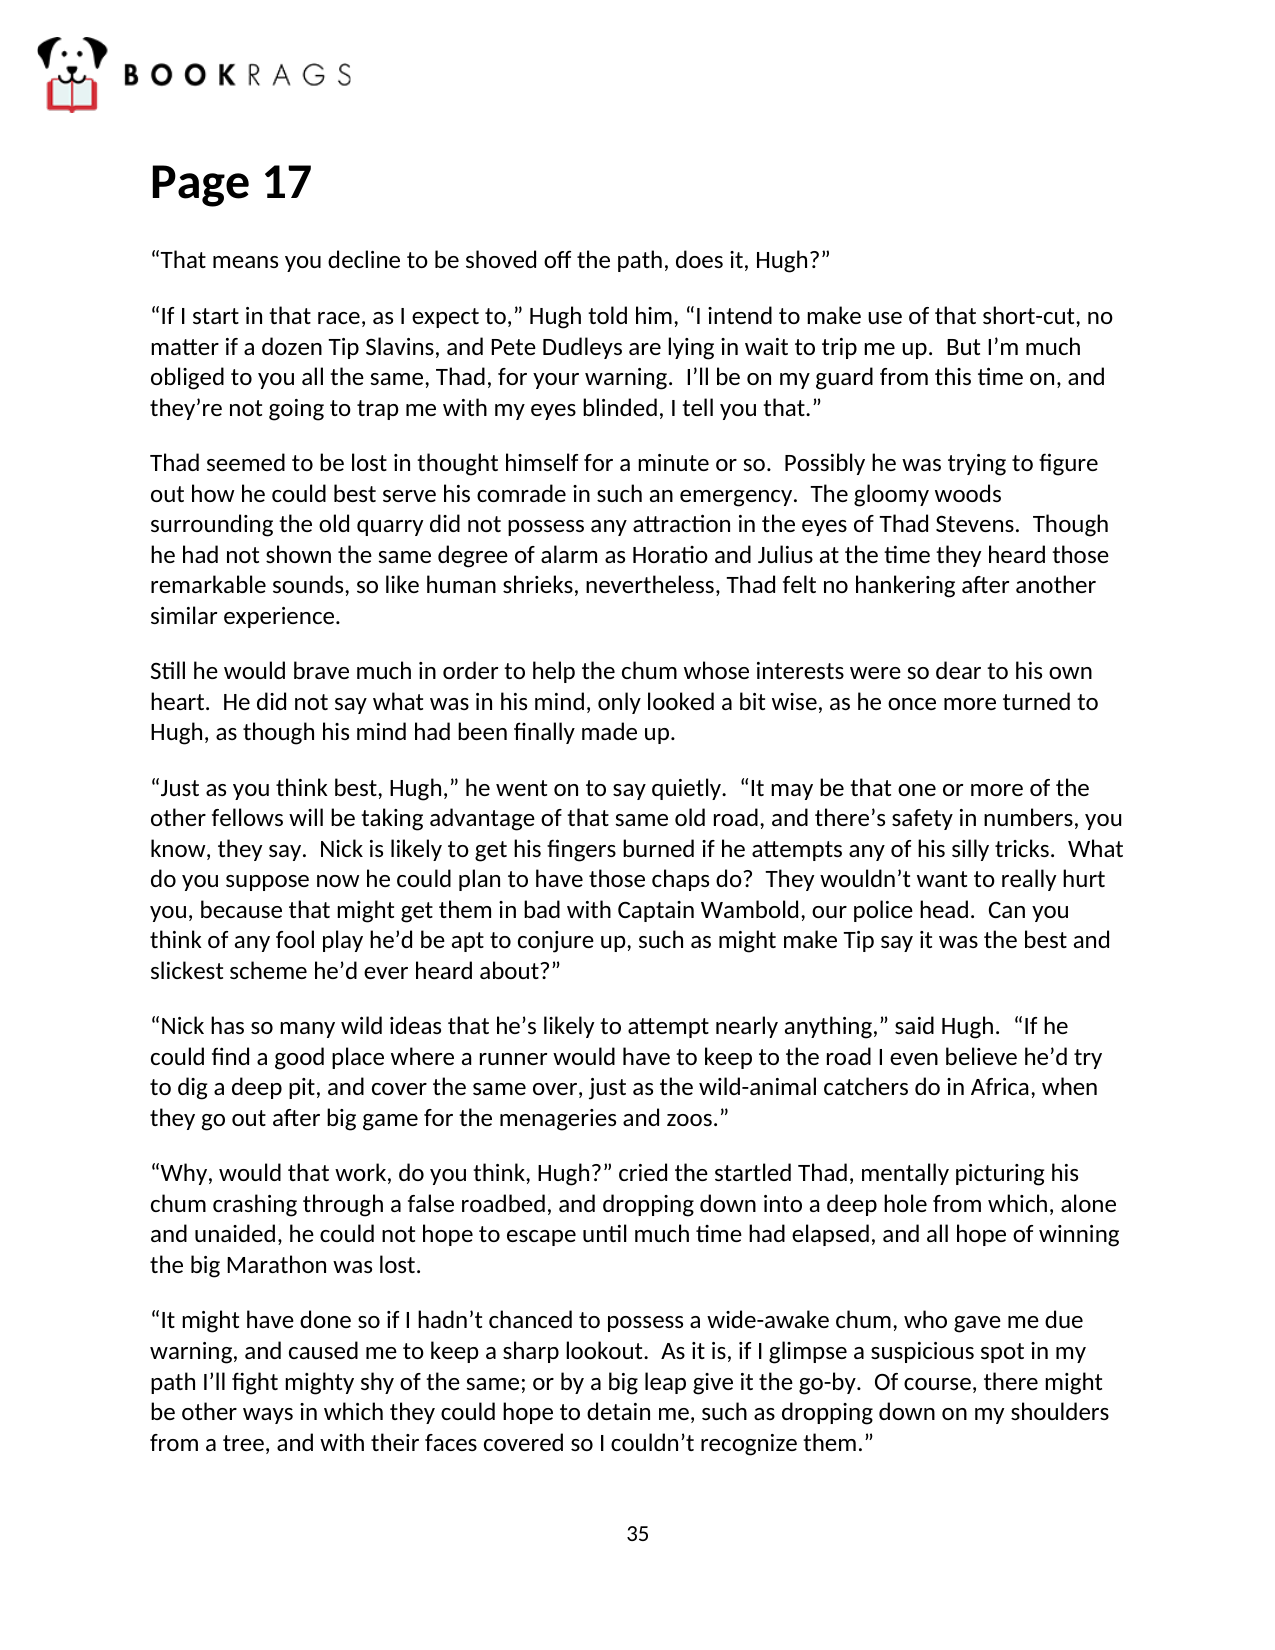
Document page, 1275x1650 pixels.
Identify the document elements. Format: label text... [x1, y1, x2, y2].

text Thad seemed to be lost in thought himself for a minute or so. Possibly he was trying to figure out how he could best serve his comrade in such an emergency. The gloomy woods surrounding the old quarry did not possess any attraction in the eyes of Thad Stevens. Though he had not shown the same degree of alarm as Horatio and Julius at the time they heard those remarkable sounds, so like human shrieks, nevertheless, Thad felt no hankering after another similar experience. [150, 447, 1125, 630]
text “Why, would that work, do you think, Hugh?” cried the startled Thad, mentally picturing his chum crashing through a false roadbed, and dropping down into a deep hole from which, alone and unaided, he could not hope to escape until much time had elapsed, and all hope of winning the big Marathon was lost. [150, 1158, 1125, 1280]
text “That means you decline to be shoved off the path, does it, Hugh?” [150, 244, 1125, 275]
text “Just as you think best, Hugh,” he went on to say quietly. “It may be that one or more of the other fellows will be taking advantage of that same old road, and there’s safety in numbers, you know, they say. Nick is likely to get his fingers burned if he attempts any of his silly tricks. What do you suppose now he could plan to have those chaps do? They wouldn’t want to really hurt you, because that might get them in bad with Captain Wambold, our police head. Can you think of any fool play he’d be apt to conjure up, such as might make Tip say it was the best and slickest scheme he’d ever heard about?” [150, 772, 1125, 986]
text Still he would brave much in order to help the chum whose interests were so dear to his own heart. He did not say what was in his mind, only looked a bit wise, as he once more turned to Hugh, as though his mind had been finally made up. [150, 655, 1125, 747]
text Page 17 [150, 150, 1125, 211]
picture [37, 37, 351, 113]
text “It might have done so if I hadn’t chanced to possess a wide-awake chum, who gave me due warning, and caused me to keep a sharp lookout. As it is, if I glimpse a suspicious spot in my path I’ll fight mighty shy of the same; or by a big leap give it the go-by. Of course, there might be other ways in which they could hope to detain me, such as dropping down on my shoulders from a tree, and with their faces covered so I couldn’t recognize them.” [150, 1305, 1125, 1457]
text “If I start in that race, as I expect to,” Hugh told him, “I intend to make use of that short-cut, no matter if a dozen Tip Slavins, and Pete Dudleys are lying in wait to trip me up. But I’m much obliged to you all the same, Thad, for your warning. I’ll be on my guard from this time on, and they’re not going to trap me with my eyes blinded, I tell you that.” [150, 300, 1125, 422]
text “Nick has so many wild ideas that he’s likely to attempt nearly anything,” said Hugh. “If he could find a good place where a runner would have to keep to the road I even believe he’d try to dig a deep pit, and cover the same over, just as the wild-animal catchers do in Africa, when they go out after big game for the menageries and zoos.” [150, 1011, 1125, 1133]
